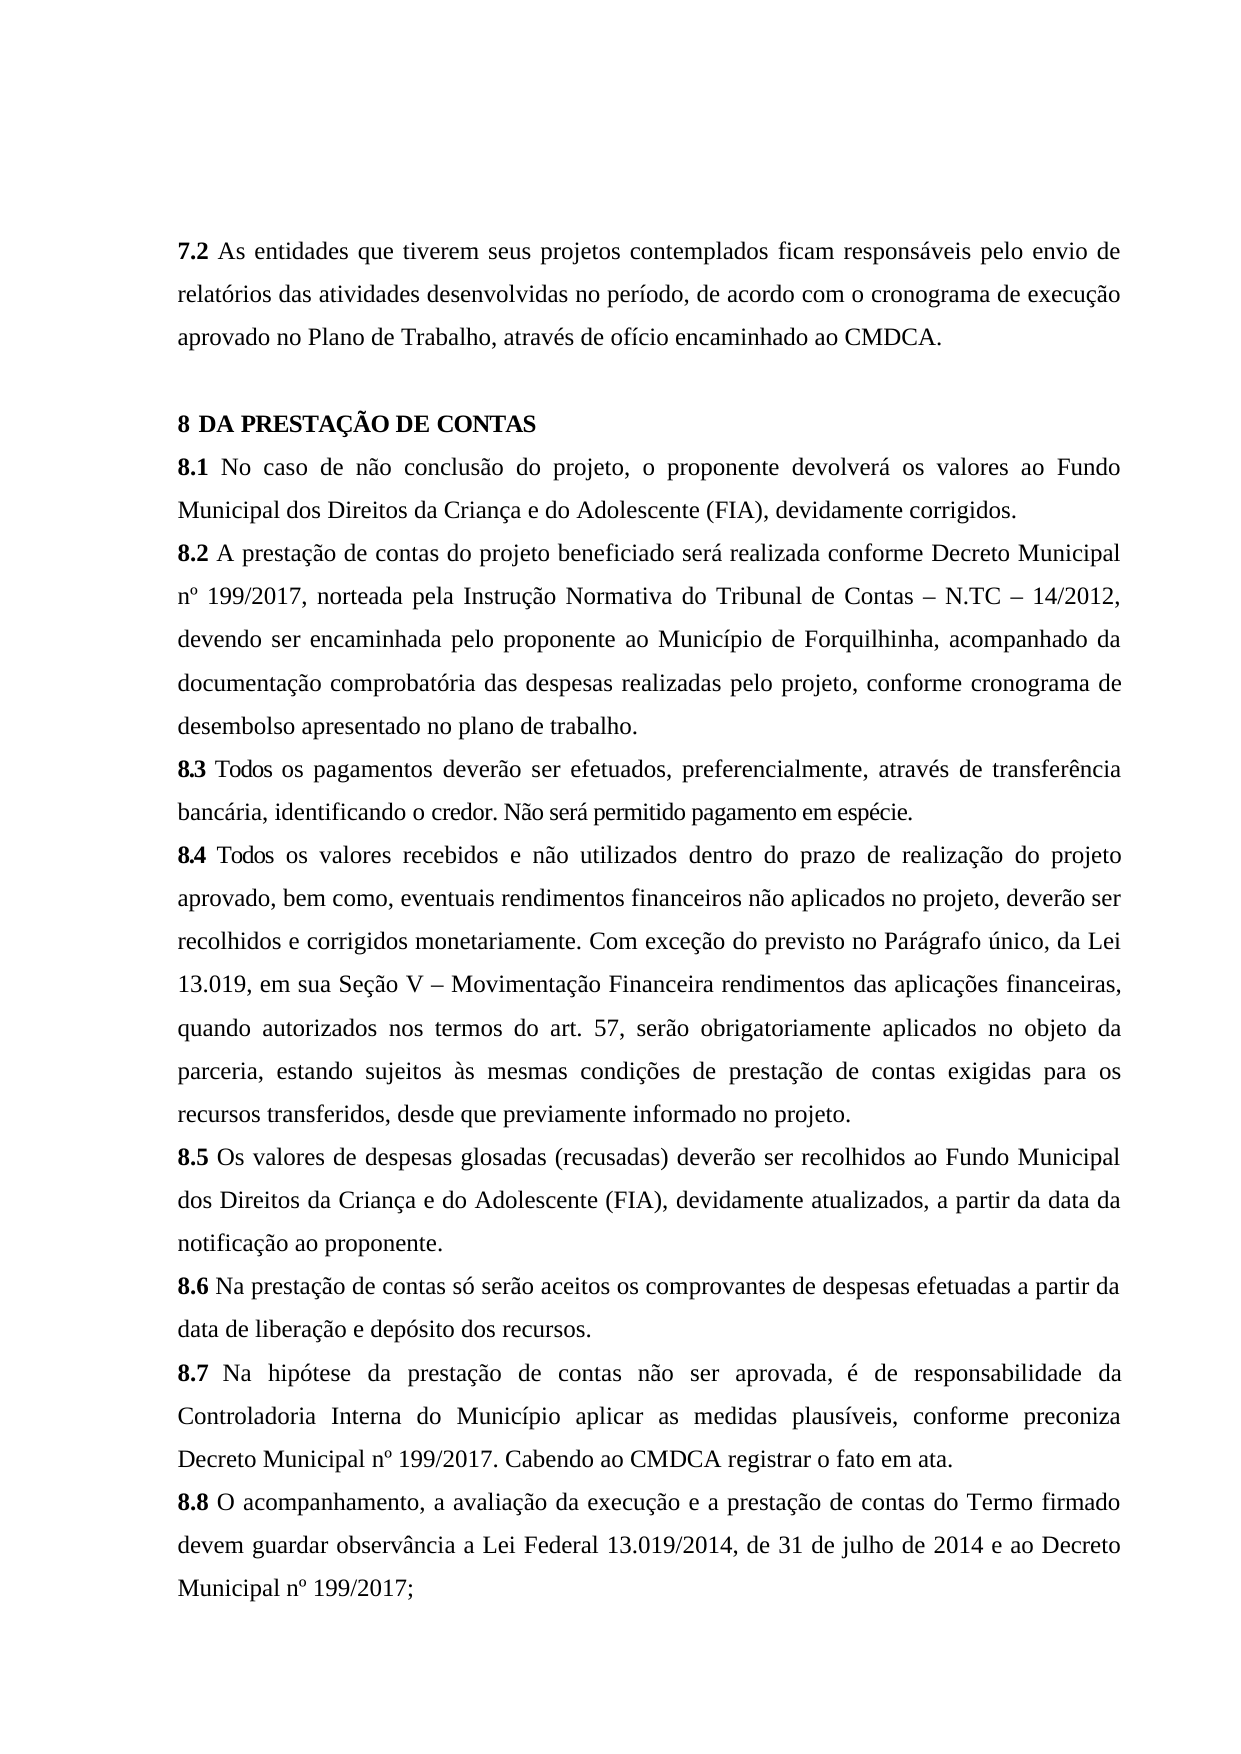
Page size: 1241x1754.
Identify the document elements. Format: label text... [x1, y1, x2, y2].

list 8.3 Todos os pagamentos deverão ser efetuados, preferencialmente, através de transferência bancária, identificando o credor. Não será permitido pagamento em espécie. [177, 754, 1122, 826]
list 8.1 No caso de não conclusão do projeto, o proponente devolverá os valores ao Fundo Municipal dos Direitos da Criança e do Adolescente (FIA), devidamente corrigidos. [177, 452, 1122, 524]
list 8.7 Na hipótese da prestação de contas não ser aprovada, é de responsabilidade da Controladoria Interna do Município aplicar as medidas plausíveis, conforme preconiza Decreto Municipal nº 199/2017. Cabendo ao CMDCA registrar o fato em ata. [177, 1358, 1122, 1473]
text 7.2 As entidades que tiverem seus projetos contemplados ficam responsáveis pelo envio de relatórios das atividades desenvolvidas no período, de acordo com o cronograma de execução aprovado no Plano de Trabalho, através de ofício encaminhado ao CMDCA. [177, 236, 1122, 351]
list 8.8 O acompanhamento, a avaliação da execução e a prestação de contas do Termo firmado devem guardar observância a Lei Federal 13.019/2014, de 31 de julho de 2014 e ao Decreto Municipal nº 199/2017; [177, 1487, 1122, 1602]
list 8.2 A prestação de contas do projeto beneficiado será realizada conforme Decreto Municipal nº 199/2017, norteada pela Instrução Normativa do Tribunal de Contas – N.TC – 14/2012, devendo ser encaminhada pelo proponente ao Município de Forquilhinha, acompanhado da documentação comprobatória das despesas realizadas pelo projeto, conforme cronograma de desembolso apresentado no plano de trabalho. [177, 538, 1122, 739]
list 8.5 Os valores de despesas glosadas (recusadas) deverão ser recolhidos ao Fundo Municipal dos Direitos da Criança e do Adolescente (FIA), devidamente atualizados, a partir da data da notificação ao proponente. [177, 1142, 1122, 1257]
subtitle DA PRESTAÇÃO DE CONTAS [177, 409, 1122, 438]
list 8.6 Na prestação de contas só serão aceitos os comprovantes de despesas efetuadas a partir da data de liberação e depósito dos recursos. [177, 1271, 1122, 1343]
list 8.4 Todos os valores recebidos e não utilizados dentro do prazo de realização do projeto aprovado, bem como, eventuais rendimentos financeiros não aplicados no projeto, deverão ser recolhidos e corrigidos monetariamente. Com exceção do previsto no Parágrafo único, da Lei 13.019, em sua Seção V – Movimentação Financeira rendimentos das aplicações financeiras, quando autorizados nos termos do art. 57, serão obrigatoriamente aplicados no objeto da parceria, estando sujeitos às mesmas condições de prestação de contas exigidas para os recursos transferidos, desde que previamente informado no projeto. [177, 840, 1122, 1128]
